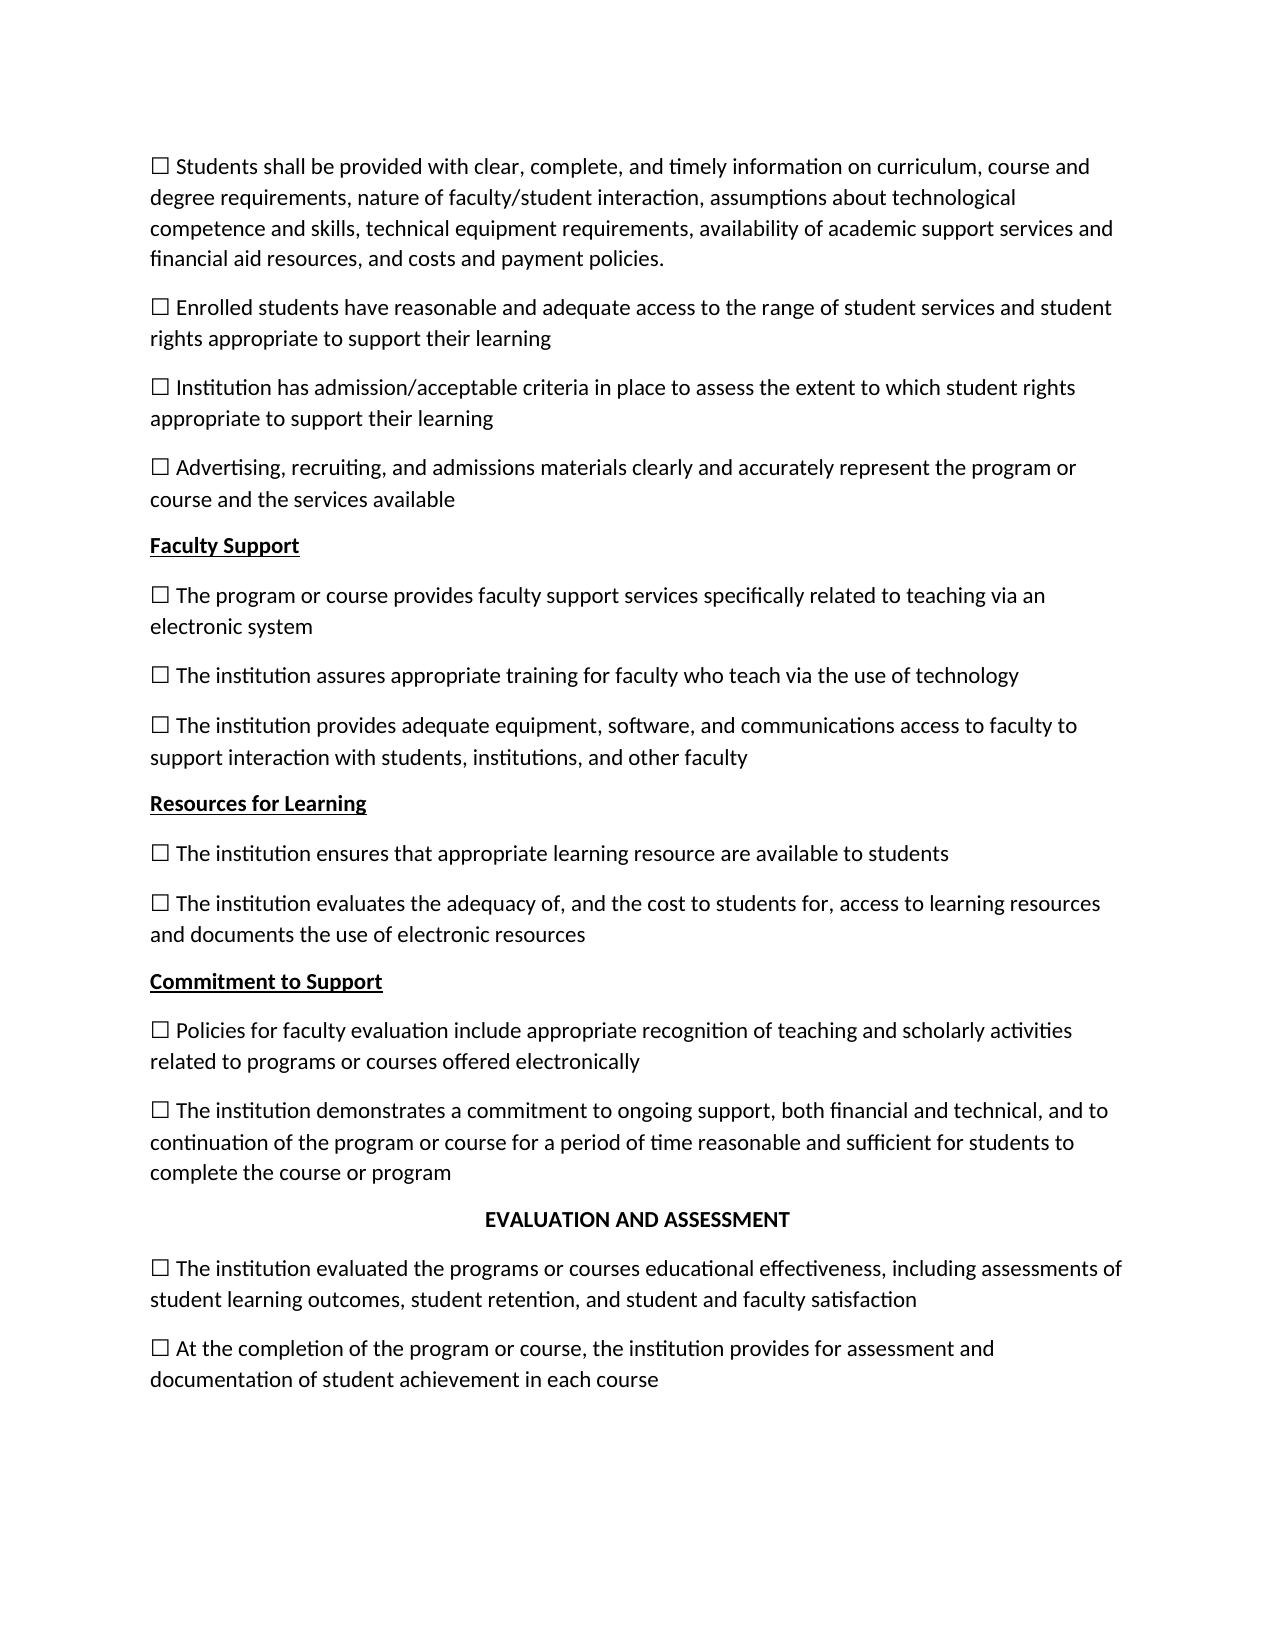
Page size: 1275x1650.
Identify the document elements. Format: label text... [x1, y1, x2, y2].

text The institution ensures that appropriate learning resource are available to students [150, 836, 1125, 868]
text Institution has admission/acceptable criteria in place to assess the extent to which student rights appropriate to support their learning [150, 371, 1125, 432]
text EVALUATION AND ASSESSMENT [150, 1205, 1125, 1233]
text Commitment to Support [150, 967, 1125, 995]
text The institution demonstrates a commitment to ongoing support, both financial and technical, and to continuation of the program or course for a period of time reasonable and sufficient for students to complete the course or program [150, 1094, 1125, 1186]
text The institution provides adequate equipment, software, and communications access to faculty to support interaction with students, institutions, and other faculty [150, 709, 1125, 771]
text The institution assures appropriate training for faculty who teach via the use of technology [150, 659, 1125, 690]
text The institution evaluated the programs or courses educational effectiveness, including assessments of student learning outcomes, student retention, and student and faculty satisfaction [150, 1252, 1125, 1313]
text Advertising, recruiting, and admissions materials clearly and accurately represent the program or course and the services available [150, 451, 1125, 513]
text Enrolled students have reasonable and adequate access to the range of student services and student rights appropriate to support their learning [150, 291, 1125, 352]
text Faculty Support [150, 532, 1125, 560]
text Students shall be provided with clear, complete, and timely information on curriculum, course and degree requirements, nature of faculty/student interaction, assumptions about technological competence and skills, technical equipment requirements, availability of academic support services and financial aid resources, and costs and payment policies. [150, 150, 1125, 272]
text Resources for Learning [150, 789, 1125, 818]
text Policies for faculty evaluation include appropriate recognition of teaching and scholarly activities related to programs or courses offered electronically [150, 1014, 1125, 1076]
text The institution evaluates the adequacy of, and the cost to students for, access to learning resources and documents the use of electronic resources [150, 887, 1125, 948]
text The program or course provides faculty support services specifically related to teaching via an electronic system [150, 578, 1125, 640]
text At the completion of the program or course, the institution provides for assessment and documentation of student achievement in each course [150, 1332, 1125, 1393]
